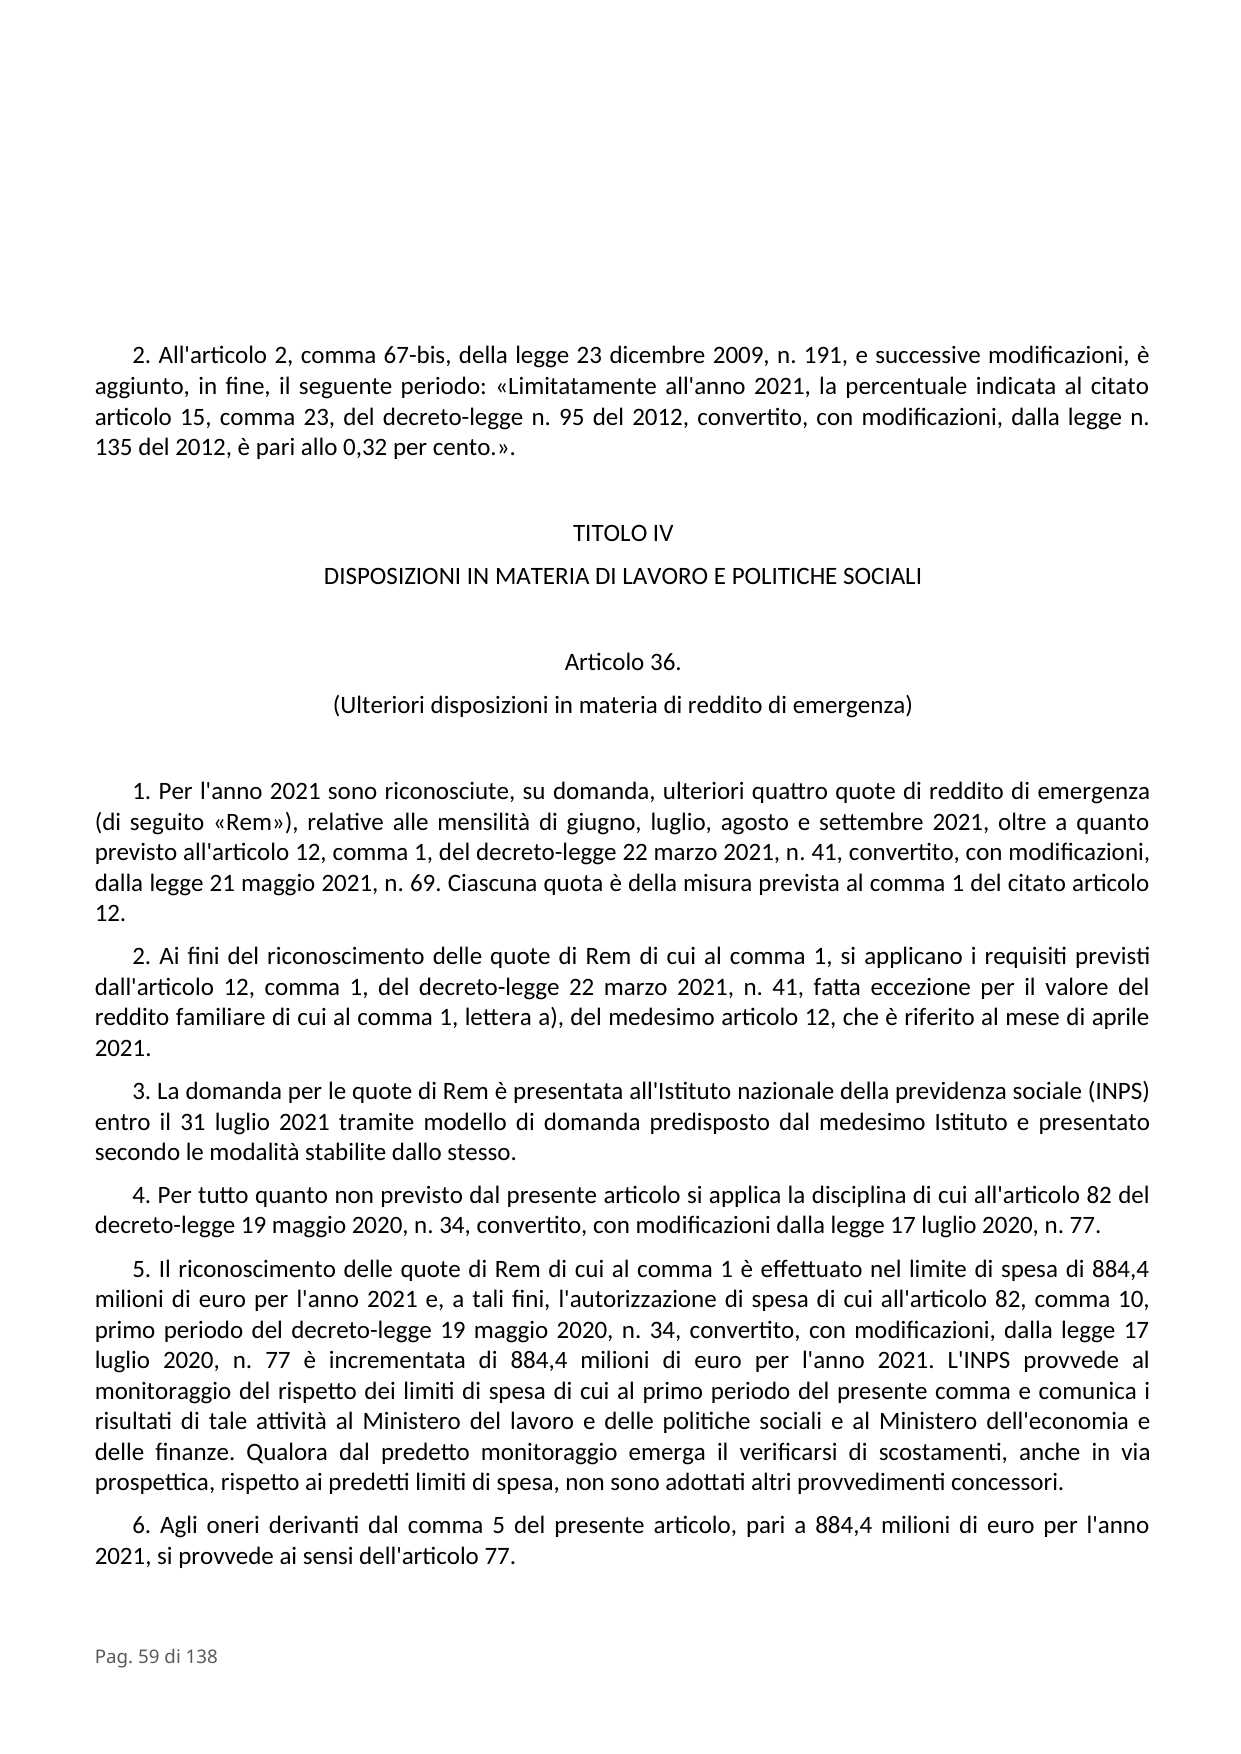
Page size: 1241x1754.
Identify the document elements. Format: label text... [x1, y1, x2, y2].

text (Ulteriori disposizioni in materia di reddito di emergenza) [94, 689, 1152, 720]
text DISPOSIZIONI IN MATERIA DI LAVORO E POLITICHE SOCIALI [94, 560, 1152, 591]
text 1. Per l'anno 2021 sono riconosciute, su domanda, ulteriori quattro quote di reddito di emergenza (di seguito «Rem»), relative alle mensilità di giugno, luglio, agosto e settembre 2021, oltre a quanto previsto all'articolo 12, comma 1, del decreto-legge 22 marzo 2021, n. 41, convertito, con modificazioni, dalla legge 21 maggio 2021, n. 69. Ciascuna quota è della misura prevista al comma 1 del citato articolo 12. [94, 775, 1152, 928]
text TITOLO IV [94, 517, 1152, 548]
text 2. All'articolo 2, comma 67-bis, della legge 23 dicembre 2009, n. 191, e successive modificazioni, è aggiunto, in fine, il seguente periodo: «Limitatamente all'anno 2021, la percentuale indicata al citato articolo 15, comma 23, del decreto-legge n. 95 del 2012, convertito, con modificazioni, dalla legge n. 135 del 2012, è pari allo 0,32 per cento.». [94, 340, 1152, 462]
text 6. Agli oneri derivanti dal comma 5 del presente articolo, pari a 884,4 milioni di euro per l'anno 2021, si provvede ai sensi dell'articolo 77. [94, 1509, 1152, 1570]
text 2. Ai fini del riconoscimento delle quote di Rem di cui al comma 1, si applicano i requisiti previsti dall'articolo 12, comma 1, del decreto-legge 22 marzo 2021, n. 41, fatta eccezione per il valore del reddito familiare di cui al comma 1, lettera a), del medesimo articolo 12, che è riferito al mese di aprile 2021. [94, 941, 1152, 1063]
text 4. Per tutto quanto non previsto dal presente articolo si applica la disciplina di cui all'articolo 82 del decreto-legge 19 maggio 2020, n. 34, convertito, con modificazioni dalla legge 17 luglio 2020, n. 77. [94, 1179, 1152, 1240]
text 5. Il riconoscimento delle quote di Rem di cui al comma 1 è effettuato nel limite di spesa di 884,4 milioni di euro per l'anno 2021 e, a tali fini, l'autorizzazione di spesa di cui all'articolo 82, comma 10, primo periodo del decreto-legge 19 maggio 2020, n. 34, convertito, con modificazioni, dalla legge 17 luglio 2020, n. 77 è incrementata di 884,4 milioni di euro per l'anno 2021. L'INPS provvede al monitoraggio del rispetto dei limiti di spesa di cui al primo periodo del presente comma e comunica i risultati di tale attività al Ministero del lavoro e delle politiche sociali e al Ministero dell'economia e delle finanze. Qualora dal predetto monitoraggio emerga il verificarsi di scostamenti, anche in via prospettica, rispetto ai predetti limiti di spesa, non sono adottati altri provvedimenti concessori. [94, 1253, 1152, 1497]
text Articolo 36. [94, 646, 1152, 677]
text 3. La domanda per le quote di Rem è presentata all'Istituto nazionale della previdenza sociale (INPS) entro il 31 luglio 2021 tramite modello di domanda predisposto dal medesimo Istituto e presentato secondo le modalità stabilite dallo stesso. [94, 1075, 1152, 1167]
